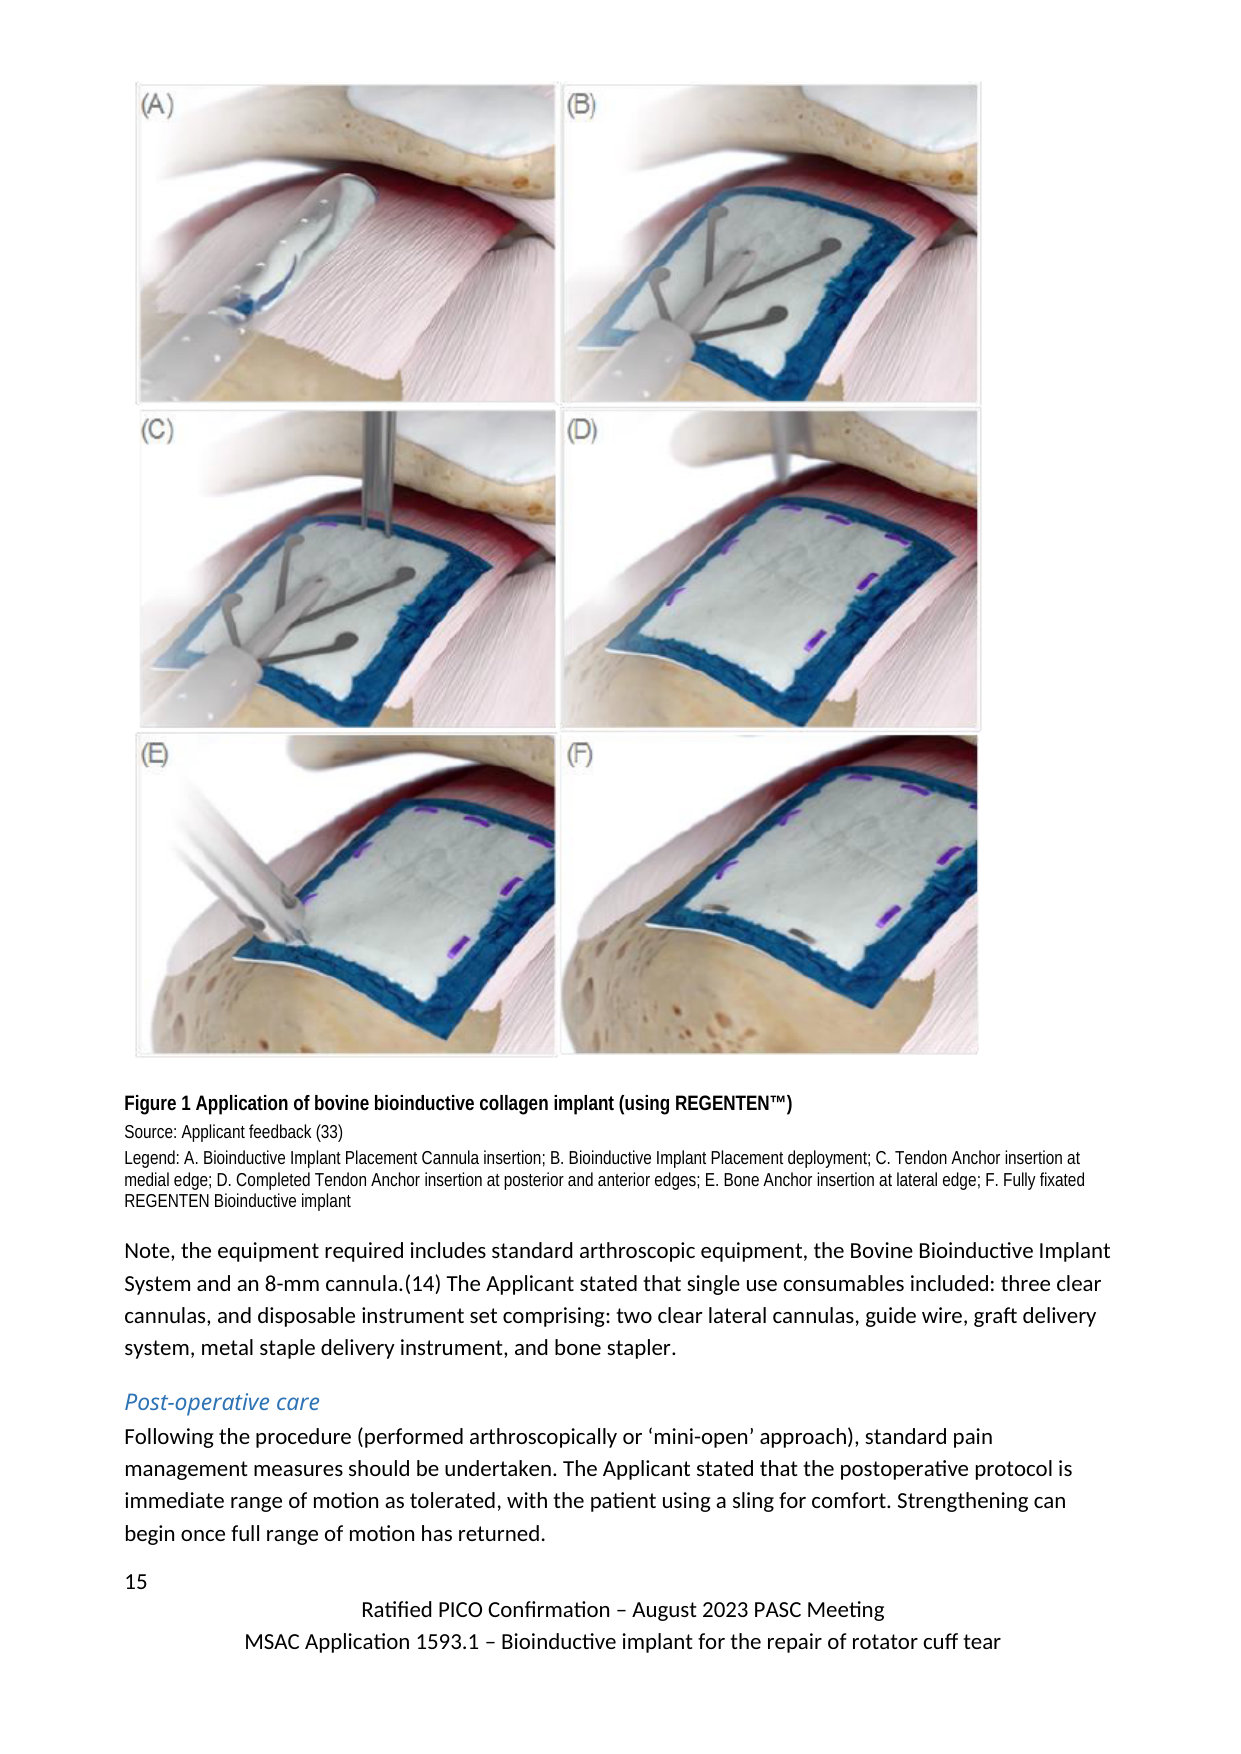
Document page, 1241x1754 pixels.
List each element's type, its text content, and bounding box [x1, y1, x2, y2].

text Source: Applicant feedback (33) [124, 1121, 1122, 1143]
text Note, the equipment required includes standard arthroscopic equipment, the Bovine Bioinductive Implant System and an 8-mm cannula.(14) The Applicant stated that single use consumables included: three clear cannulas, and disposable instrument set comprising: two clear lateral cannulas, guide wire, graft delivery system, metal staple delivery instrument, and bone stapler. [124, 1237, 1122, 1361]
text Following the procedure (performed arthroscopically or ‘mini-open’ approach), standard pain management measures should be undertaken. The Applicant stated that the postoperative protocol is immediate range of motion as tolerated, with the patient using a sling for comfort. Strengthening can begin once full range of motion has returned. [124, 1422, 1122, 1547]
text Legend: A. Bioinductive Implant Placement Cannula insertion; B. Bioinductive Implant Placement deployment; C. Tendon Anchor insertion at medial edge; D. Completed Tendon Anchor insertion at posterior and anterior edges; E. Bone Anchor insertion at lateral edge; F. Fully fixated REGENTEN Bioinductive implant [124, 1147, 1122, 1212]
text Figure 1 Application of bovine bioinductive collagen implant (using REGENTEN™) [124, 1091, 1122, 1115]
picture [124, 71, 992, 1068]
subtitle Post-operative care [124, 1386, 1122, 1417]
